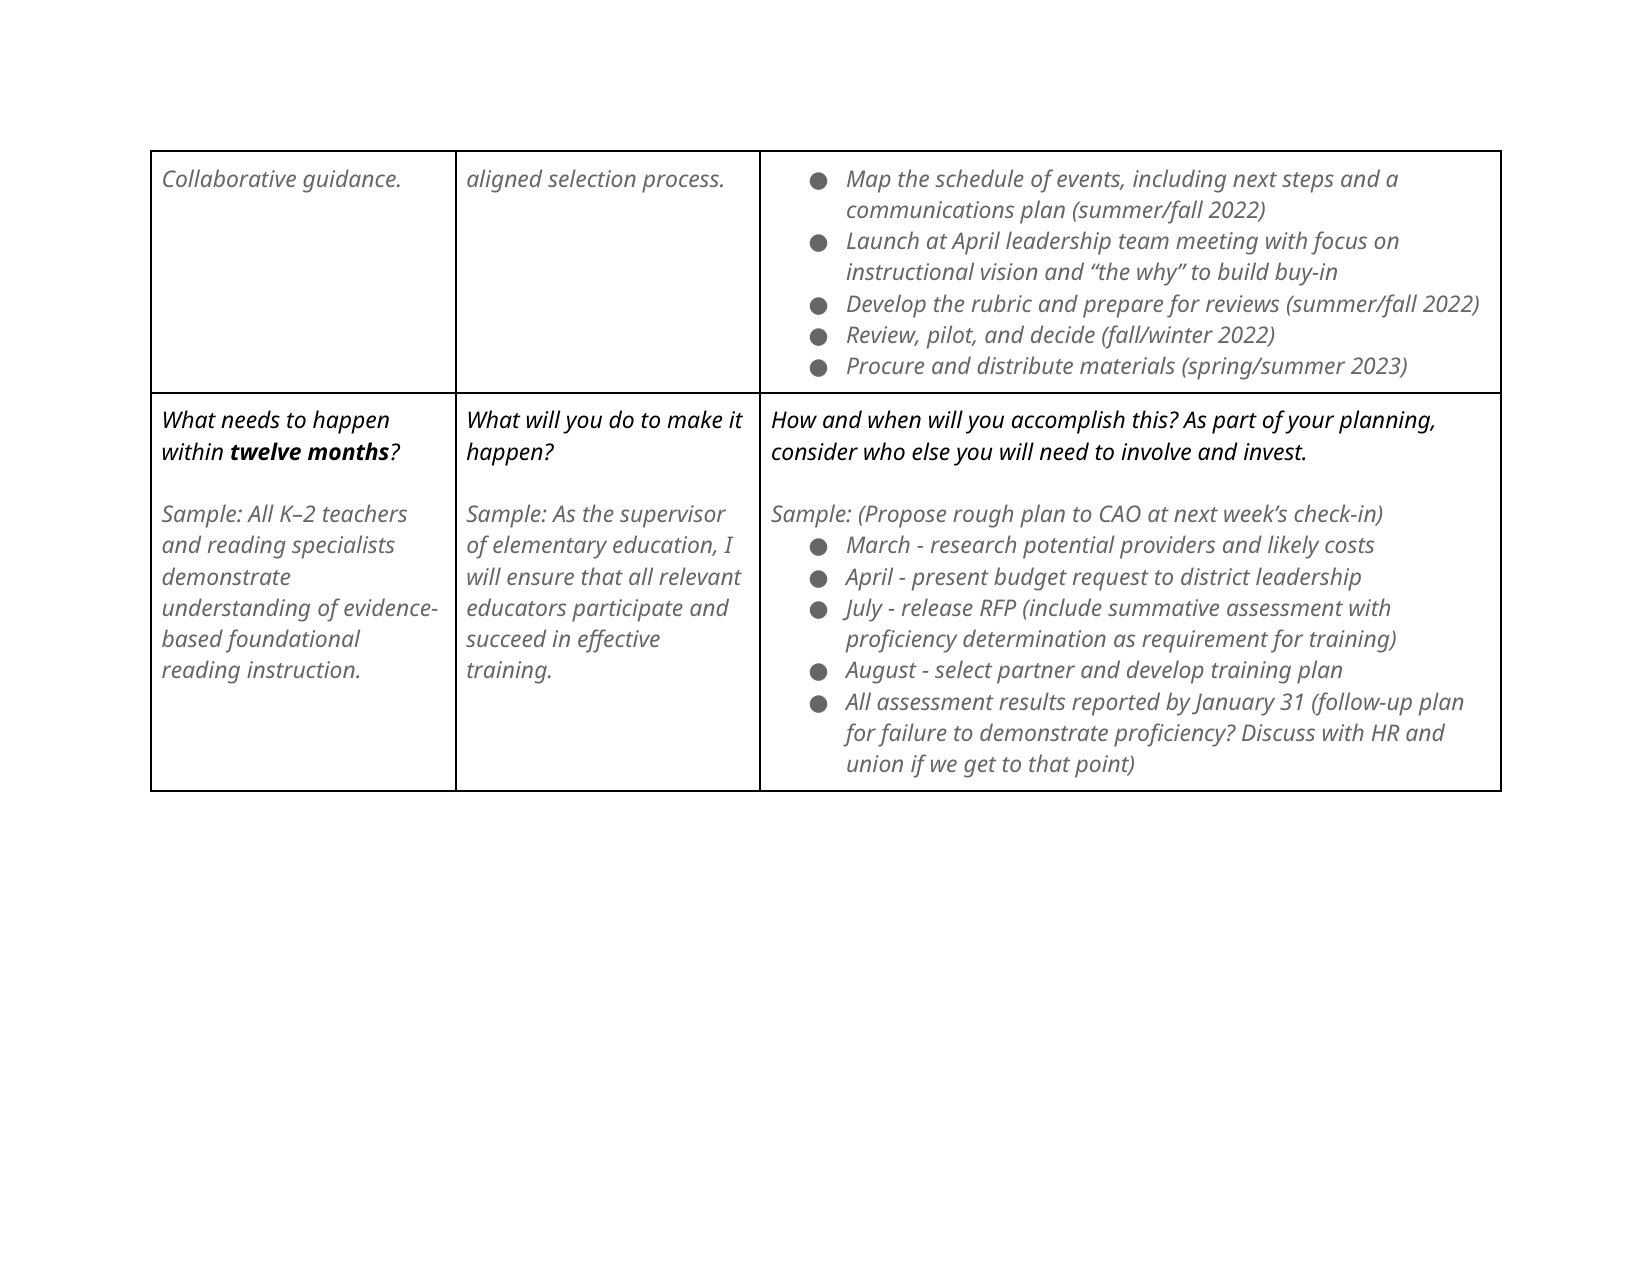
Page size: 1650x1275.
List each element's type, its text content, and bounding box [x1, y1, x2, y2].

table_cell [152, 152, 455, 392]
table_cell How and when will you accomplish this? As part of your planning, consider who else you will need to involve and invest. Sample: (Propose rough plan to CAO at next week’s check-in) March - research potential providers and likely costs April - present budget request to district leadership July - release RFP (include summative assessment with proficiency determination as requirement for training) August - select partner and develop training plan All assessment results reported by January 31 (follow-up plan for failure to demonstrate proficiency? Discuss with HR and union if we get to that point) [761, 394, 1500, 789]
table_cell What will you do to make it happen? Sample: As the supervisor of elementary education, I will ensure that all relevant educators participate and succeed in effective training. [457, 394, 759, 789]
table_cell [761, 152, 1500, 392]
table_cell What needs to happen within twelve months? Sample: All K–2 teachers and reading specialists demonstrate understanding of evidence-based foundational reading instruction. [152, 394, 455, 789]
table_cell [457, 152, 759, 392]
